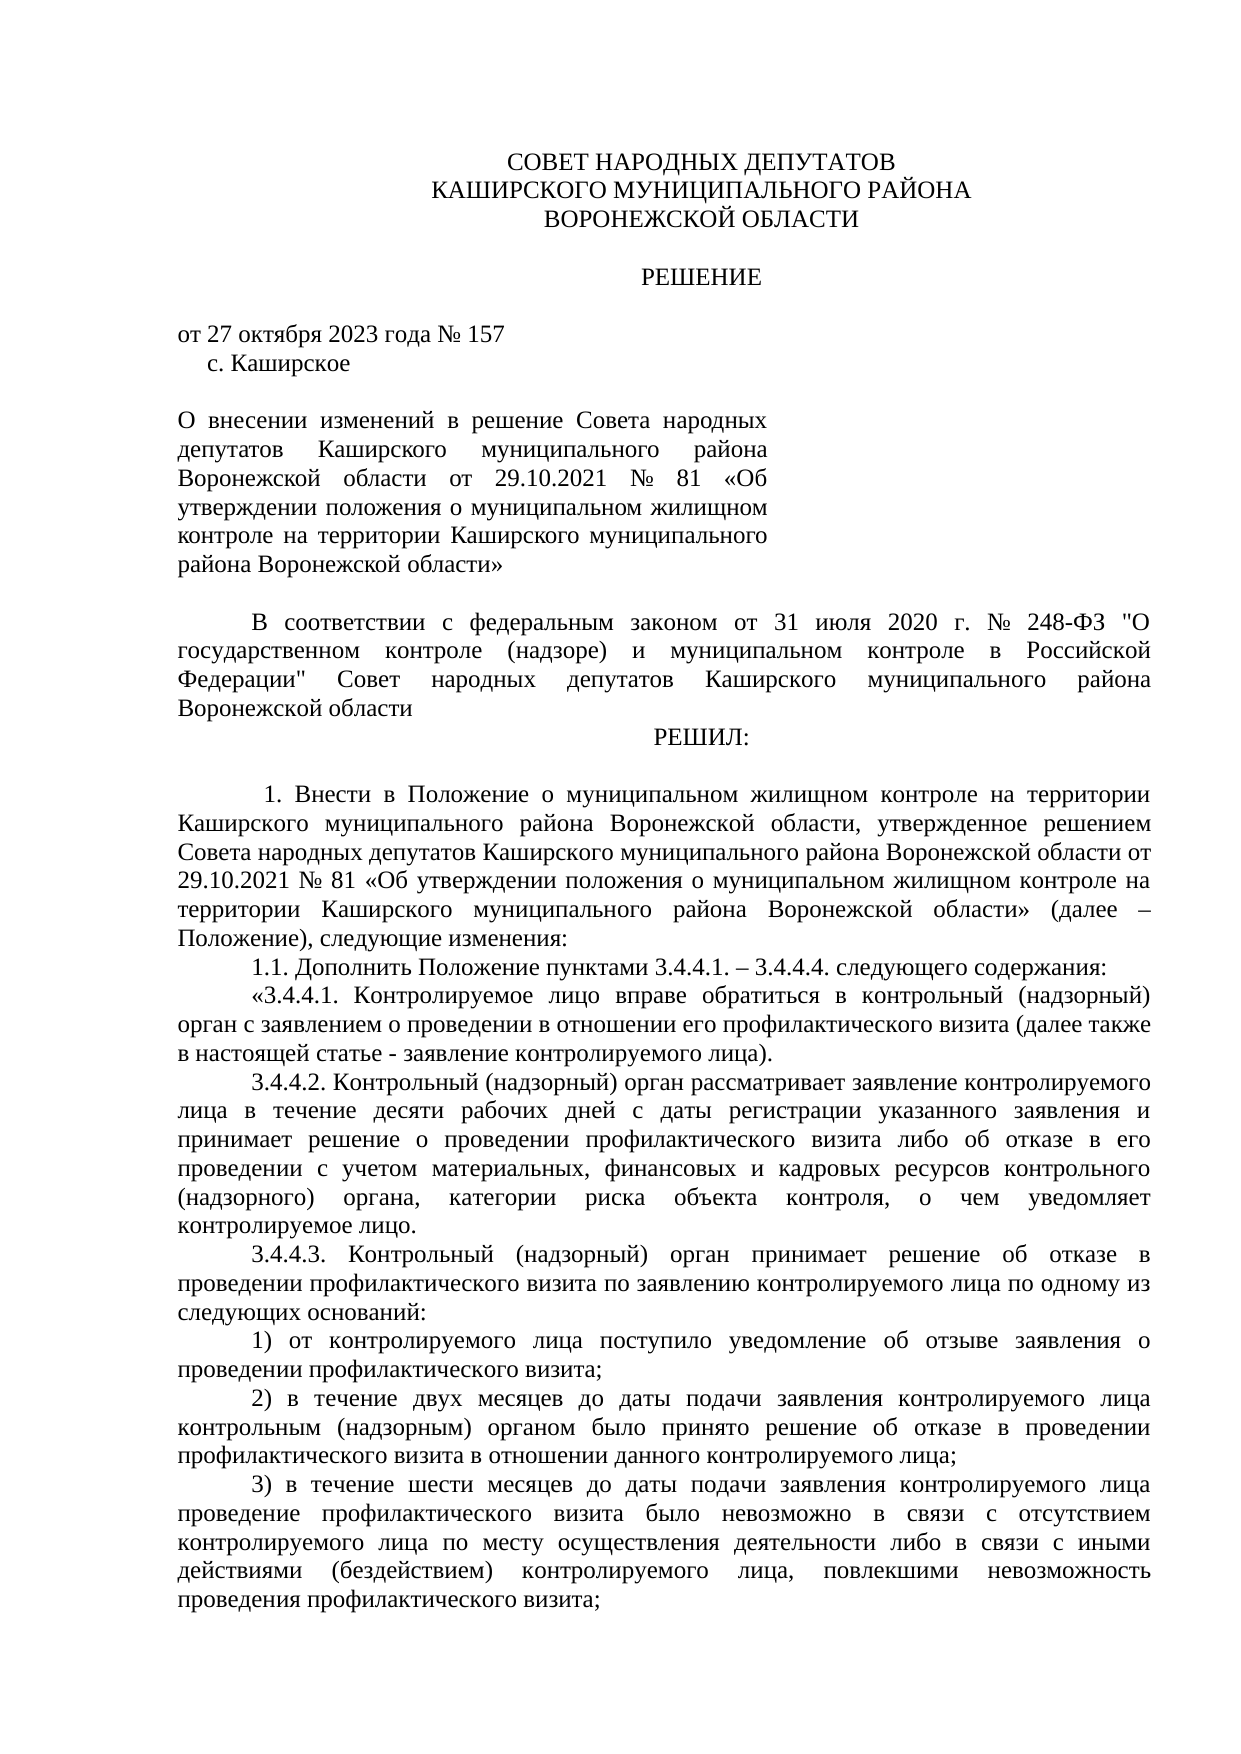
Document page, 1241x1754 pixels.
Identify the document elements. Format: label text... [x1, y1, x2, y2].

text 1) от контролируемого лица поступило уведомление об отзыве заявления о проведении профилактического визита; [177, 1326, 1152, 1383]
text В соответствии с федеральным законом от 31 июля 2020 г. № 248-ФЗ "О государственном контроле (надзоре) и муниципальном контроле в Российской Федерации" Совет народных депутатов Каширского муниципального района Воронежской области [177, 607, 1152, 722]
text 3.4.4.3. Контрольный (надзорный) орган принимает решение об отказе в проведении профилактического визита по заявлению контролируемого лица по одному из следующих оснований: [177, 1239, 1152, 1326]
text 2) в течение двух месяцев до даты подачи заявления контролируемого лица контрольным (надзорным) органом было принято решение об отказе в проведении профилактического визита в отношении данного контролируемого лица; [177, 1383, 1152, 1469]
text «3.4.4.1. Контролируемое лицо вправе обратиться в контрольный (надзорный) орган с заявлением о проведении в отношении его профилактического визита (далее также в настоящей статье - заявление контролируемого лица). [177, 981, 1152, 1067]
text ВОРОНЕЖСКОЙ ОБЛАСТИ [177, 204, 1152, 233]
title О внесении изменений в решение Совета народных депутатов Каширского муниципального района Воронежской области от 29.10.2021 № 81 «Об утверждении положения о муниципальном жилищном контроле на территории Каширского муниципального района Воронежской области» [177, 406, 768, 578]
text от 27 октября 2023 года № 157 [177, 319, 1152, 348]
text РЕШЕНИЕ [177, 262, 1152, 291]
text с. Каширское [177, 348, 1152, 377]
text РЕШИЛ: [177, 722, 1152, 751]
text 3) в течение шести месяцев до даты подачи заявления контролируемого лица проведение профилактического визита было невозможно в связи с отсутствием контролируемого лица по месту осуществления деятельности либо в связи с иными действиями (бездействием) контролируемого лица, повлекшими невозможность проведения профилактического визита; [177, 1469, 1152, 1613]
text 1. Внести в Положение о муниципальном жилищном контроле на территории Каширского муниципального района Воронежской области, утвержденное решением Совета народных депутатов Каширского муниципального района Воронежской области от 29.10.2021 № 81 «Об утверждении положения о муниципальном жилищном контроле на территории Каширского муниципального района Воронежской области» (далее –Положение), следующие изменения: [177, 779, 1152, 952]
text КАШИРСКОГО МУНИЦИПАЛЬНОГО РАЙОНА [177, 176, 1152, 204]
text 3.4.4.2. Контрольный (надзорный) орган рассматривает заявление контролируемого лица в течение десяти рабочих дней с даты регистрации указанного заявления и принимает решение о проведении профилактического визита либо об отказе в его проведении с учетом материальных, финансовых и кадровых ресурсов контрольного (надзорного) органа, категории риска объекта контроля, о чем уведомляет контролируемое лицо. [177, 1067, 1152, 1239]
text СОВЕТ НАРОДНЫХ ДЕПУТАТОВ [177, 147, 1152, 176]
text 1.1. Дополнить Положение пунктами 3.4.4.1. – 3.4.4.4. следующего содержания: [177, 952, 1152, 981]
